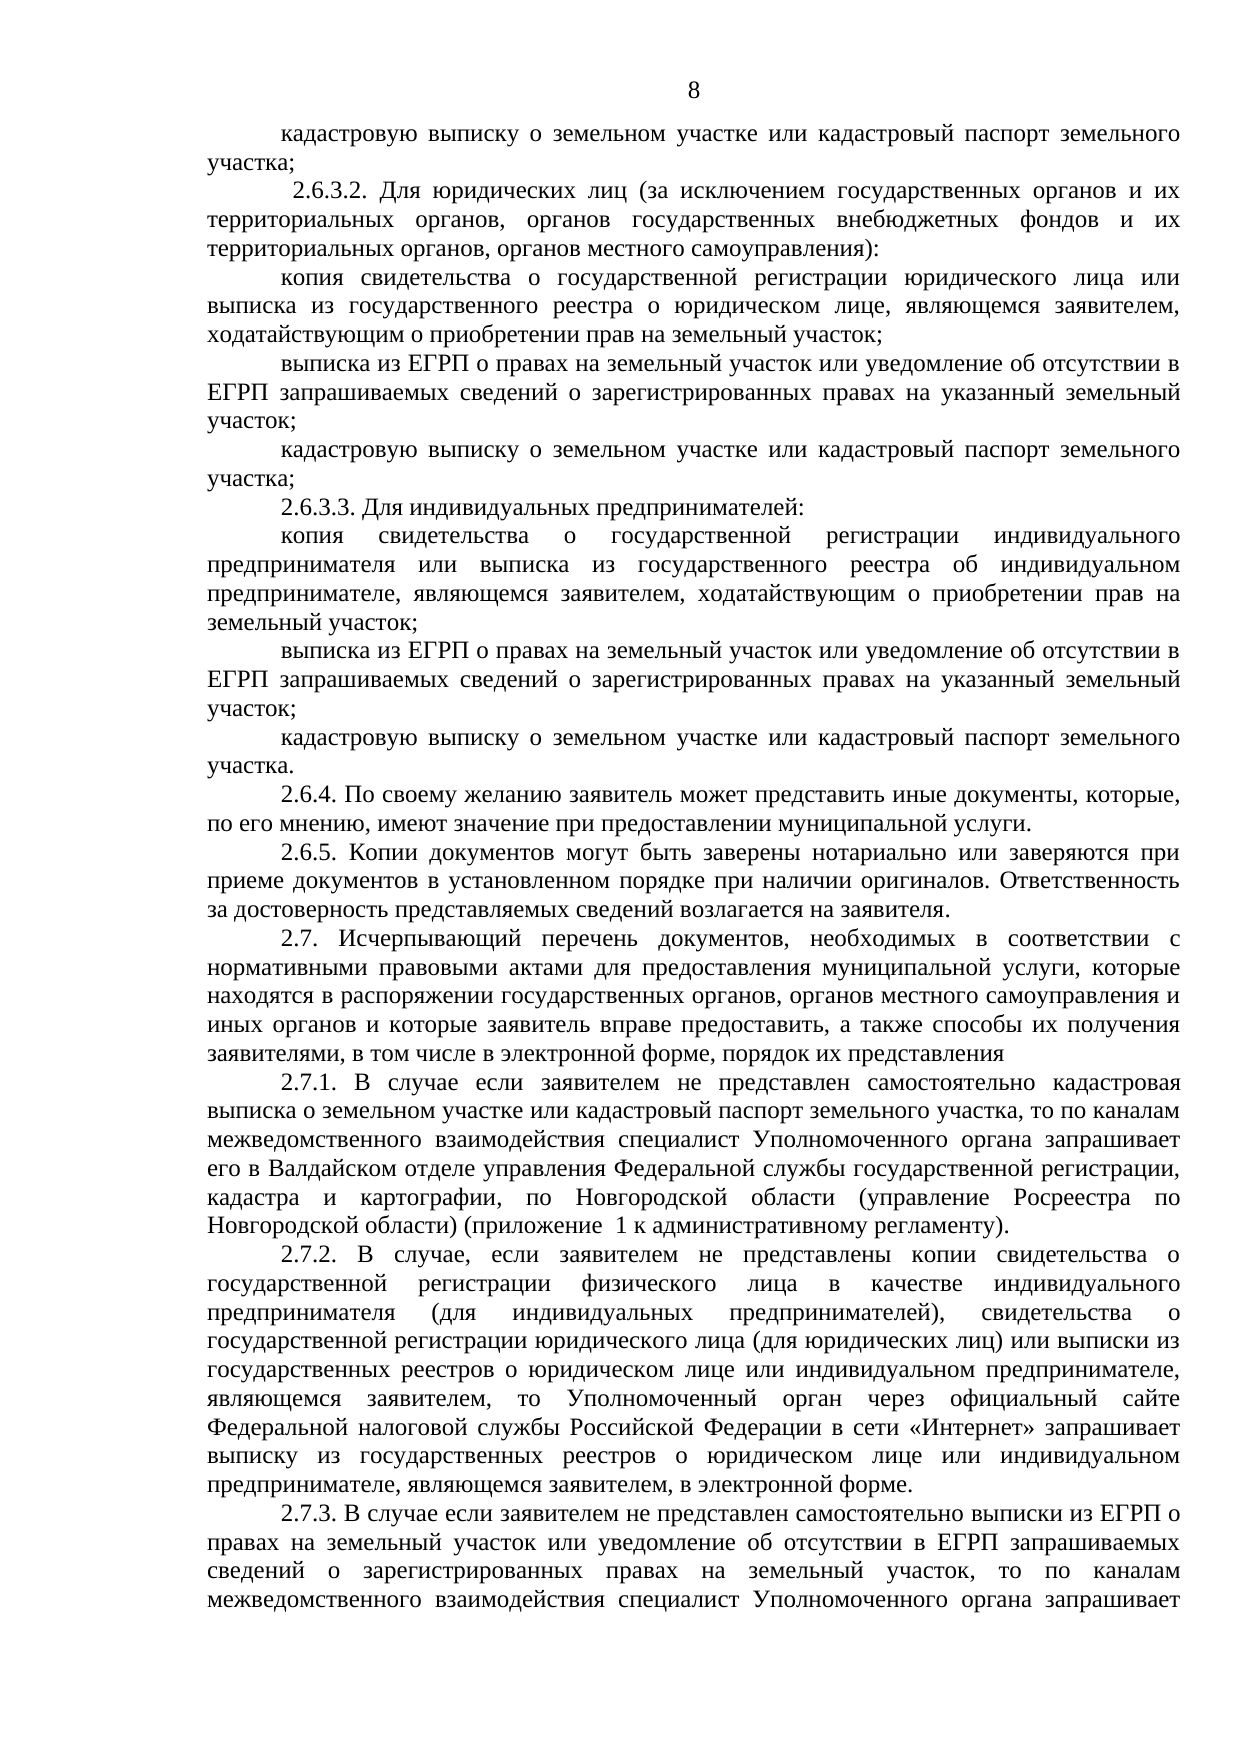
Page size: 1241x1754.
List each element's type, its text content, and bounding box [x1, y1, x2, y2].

text копия свидетельства о государственной регистрации индивидуального предпринимателя или выписка из государственного реестра об индивидуальном предпринимателе, являющемся заявителем, ходатайствующим о приобретении прав на земельный участок; [207, 521, 1181, 636]
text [207, 1498, 1181, 1613]
text 2.6.3.2. Для юридических лиц (за исключением государственных органов и их территориальных органов, органов государственных внебюджетных фондов и их территориальных органов, органов местного самоуправления): [207, 176, 1181, 262]
text 2.7.1. В случае если заявителем не представлен самостоятельно кадастровая выписка о земельном участке или кадастровый паспорт земельного участка, то по каналам межведомственного взаимодействия специалист Уполномоченного органа запрашивает его в Валдайском отделе управления Федеральной службы государственной регистрации, кадастра и картографии, по Новгородской области (управление Росреестра по Новгородской области) (приложение 1 к административному регламенту). [207, 1067, 1181, 1239]
text 2.6.4. По своему желанию заявитель может представить иные документы, которые, по его мнению, имеют значение при предоставлении муниципальной услуги. [207, 779, 1181, 837]
text кадастровую выписку о земельном участке или кадастровый паспорт земельного участка; [207, 434, 1181, 492]
text 2.7. Исчерпывающий перечень документов, необходимых в соответствии с нормативными правовыми актами для предоставления муниципальной услуги, которые находятся в распоряжении государственных органов, органов местного самоуправления и иных органов и которые заявитель вправе предоставить, а также способы их получения заявителями, в том числе в электронной форме, порядок их представления [207, 923, 1181, 1067]
text кадастровую выписку о земельном участке или кадастровый паспорт земельного участка. [207, 722, 1181, 779]
text 2.6.5. Копии документов могут быть заверены нотариально или заверяются при приеме документов в установленном порядке при наличии оригиналов. Ответственность за достоверность представляемых сведений возлагается на заявителя. [207, 837, 1181, 923]
text 2.7.2. В случае, если заявителем не представлены копии свидетельства о государственной регистрации физического лица в качестве индивидуального предпринимателя (для индивидуальных предпринимателей), свидетельства о государственной регистрации юридического лица (для юридических лиц) или выписки из государственных реестров о юридическом лице или индивидуальном предпринимателе, являющемся заявителем, то Уполномоченный орган через официальный сайте Федеральной налоговой службы Российской Федерации в сети «Интернет» запрашивает выписку из государственных реестров о юридическом лице или индивидуальном предпринимателе, являющемся заявителем, в электронной форме. [207, 1239, 1181, 1498]
text кадастровую выписку о земельном участке или кадастровый паспорт земельного участка; [207, 118, 1181, 176]
text 2.6.3.3. Для индивидуальных предпринимателей: [207, 492, 1181, 521]
text копия свидетельства о государственной регистрации юридического лица или выписка из государственного реестра о юридическом лице, являющемся заявителем, ходатайствующим о приобретении прав на земельный участок; [207, 262, 1181, 348]
